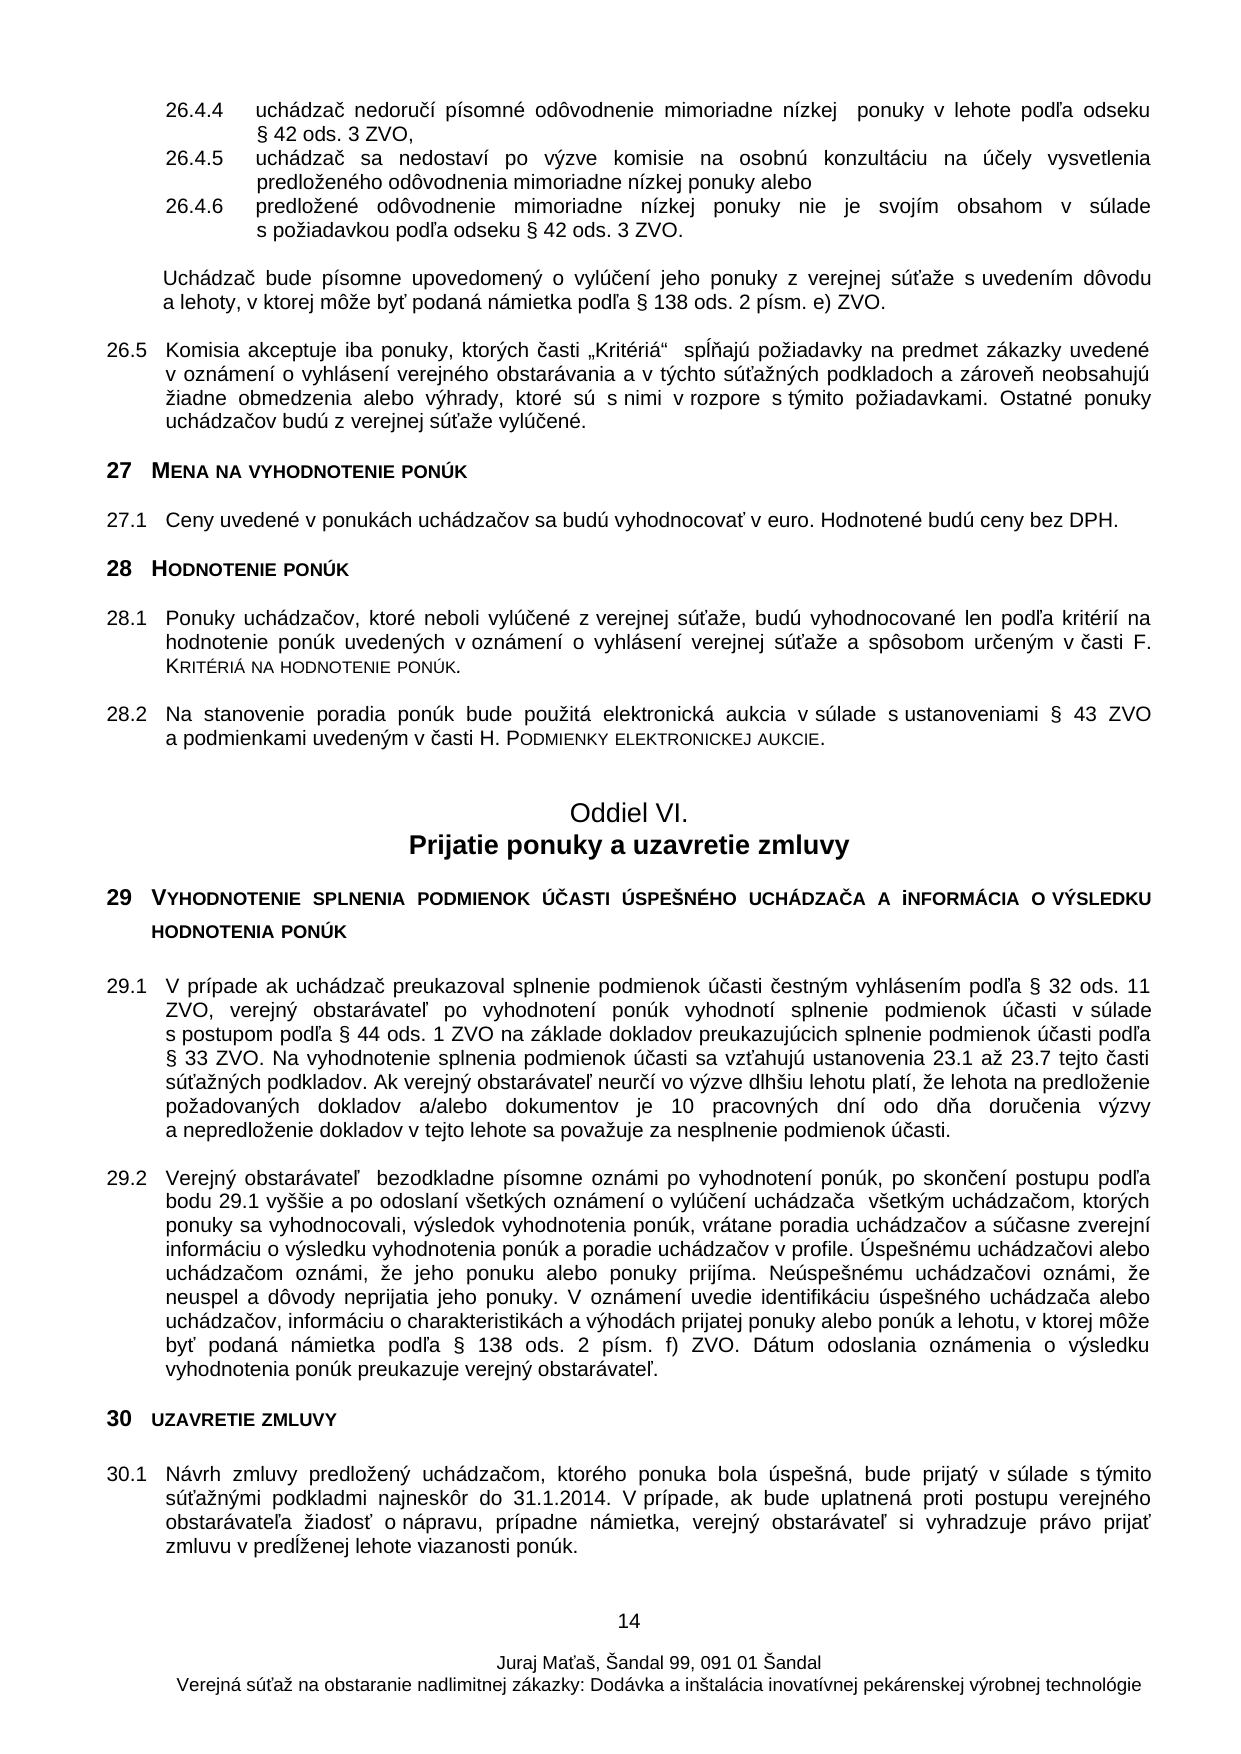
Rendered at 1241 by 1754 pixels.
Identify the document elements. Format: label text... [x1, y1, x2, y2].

list V prípade ak uchádzač preukazoval splnenie podmienok účasti čestným vyhlásením podľa § 32 ods. 11 ZVO, verejný obstarávateľ po vyhodnotení ponúk vyhodnotí splnenie podmienok účasti v súlade s postupom podľa § 44 ods. 1 ZVO na základe dokladov preukazujúcich splnenie podmienok účasti podľa § 33 ZVO. Na vyhodnotenie splnenia podmienok účasti sa vzťahujú ustanovenia 23.1 až 23.7 tejto časti súťažných podkladov. Ak verejný obstarávateľ neurčí vo výzve dlhšiu lehotu platí, že lehota na predloženie požadovaných dokladov a/alebo dokumentov je 10 pracovných dní odo dňa doručenia výzvy a nepredloženie dokladov v tejto lehote sa považuje za nesplnenie podmienok účasti. [106, 974, 1152, 1141]
list Hodnotenie ponúk [106, 555, 1152, 582]
list Návrh zmluvy predložený uchádzačom, ktorého ponuka bola úspešná, bude prijatý v súlade s týmito súťažnými podkladmi najneskôr do 31.1.2014. V prípade, ak bude uplatnená proti postupu verejného obstarávateľa žiadosť o nápravu, prípadne námietka, verejný obstarávateľ si vyhradzuje právo prijať zmluvu v predĺženej lehote viazanosti ponúk. [106, 1462, 1152, 1558]
subtitle uzavretie zmluvy [106, 1405, 1152, 1431]
list predložené odôvodnenie mimoriadne nízkej ponuky nie je svojím obsahom v súlade s požiadavkou podľa odseku § 42 ods. 3 ZVO. [165, 194, 1152, 242]
list Verejný obstarávateľ bezodkladne písomne oznámi po vyhodnotení ponúk, po skončení postupu podľa bodu 29.1 vyššie a po odoslaní všetkých oznámení o vylúčení uchádzača všetkým uchádzačom, ktorých ponuky sa vyhodnocovali, výsledok vyhodnotenia ponúk, vrátane poradia uchádzačov a súčasne zverejní informáciu o výsledku vyhodnotenia ponúk a poradie uchádzačov v profile. Úspešnému uchádzačovi alebo uchádzačom oznámi, že jeho ponuku alebo ponuky prijíma. Neúspešnému uchádzačovi oznámi, že neuspel a dôvody neprijatia jeho ponuky. V oznámení uvedie identifikáciu úspešného uchádzača alebo uchádzačov, informáciu o charakteristikách a výhodách prijatej ponuky alebo ponúk a lehotu, v ktorej môže byť podaná námietka podľa § 138 ods. 2 písm. f) ZVO. Dátum odoslania oznámenia o výsledku vyhodnotenia ponúk preukazuje verejný obstarávateľ. [106, 1165, 1152, 1381]
list Ponuky uchádzačov, ktoré neboli vylúčené z verejnej súťaže, budú vyhodnocované len podľa kritérií na hodnotenie ponúk uvedených v oznámení o vyhlásení verejnej súťaže a spôsobom určeným v časti F. Kritériá na hodnotenie ponúk. [106, 606, 1152, 678]
subtitle Vyhodnotenie splnenia podmienok účasti úspešného uchádzača a informácia o výsledku hodnotenia ponúk [106, 884, 1152, 943]
list Na stanovenie poradia ponúk bude použitá elektronická aukcia v súlade s ustanoveniami § 43 ZVO a podmienkami uvedeným v časti H. Podmienky elektronickej aukcie. [106, 702, 1152, 749]
list uchádzač nedoručí písomné odôvodnenie mimoriadne nízkej ponuky v lehote podľa odseku § 42 ods. 3 ZVO, [165, 98, 1152, 146]
list uchádzač sa nedostaví po výzve komisie na osobnú konzultáciu na účely vysvetlenia predloženého odôvodnenia mimoriadne nízkej ponuky alebo [165, 146, 1152, 194]
text Oddiel VI. [106, 797, 1152, 829]
subtitle Prijatie ponuky a uzavretie zmluvy [106, 829, 1152, 860]
list Mena na vyhodnotenie ponúk [106, 457, 1152, 483]
text Uchádzač bude písomne upovedomený o vylúčení jeho ponuky z verejnej súťaže s uvedením dôvodu a lehoty, v ktorej môže byť podaná námietka podľa § 138 ods. 2 písm. e) ZVO. [163, 266, 1152, 313]
list Komisia akceptuje iba ponuky, ktorých časti „Kritériá“ spĺňajú požiadavky na predmet zákazky uvedené v oznámení o vyhlásení verejného obstarávania a v týchto súťažných podkladoch a zároveň neobsahujú žiadne obmedzenia alebo výhrady, ktoré sú s nimi v rozpore s týmito požiadavkami. Ostatné ponuky uchádzačov budú z verejnej súťaže vylúčené. [106, 337, 1152, 433]
list Ceny uvedené v ponukách uchádzačov sa budú vyhodnocovať v euro. Hodnotené budú ceny bez DPH. [106, 507, 1152, 531]
